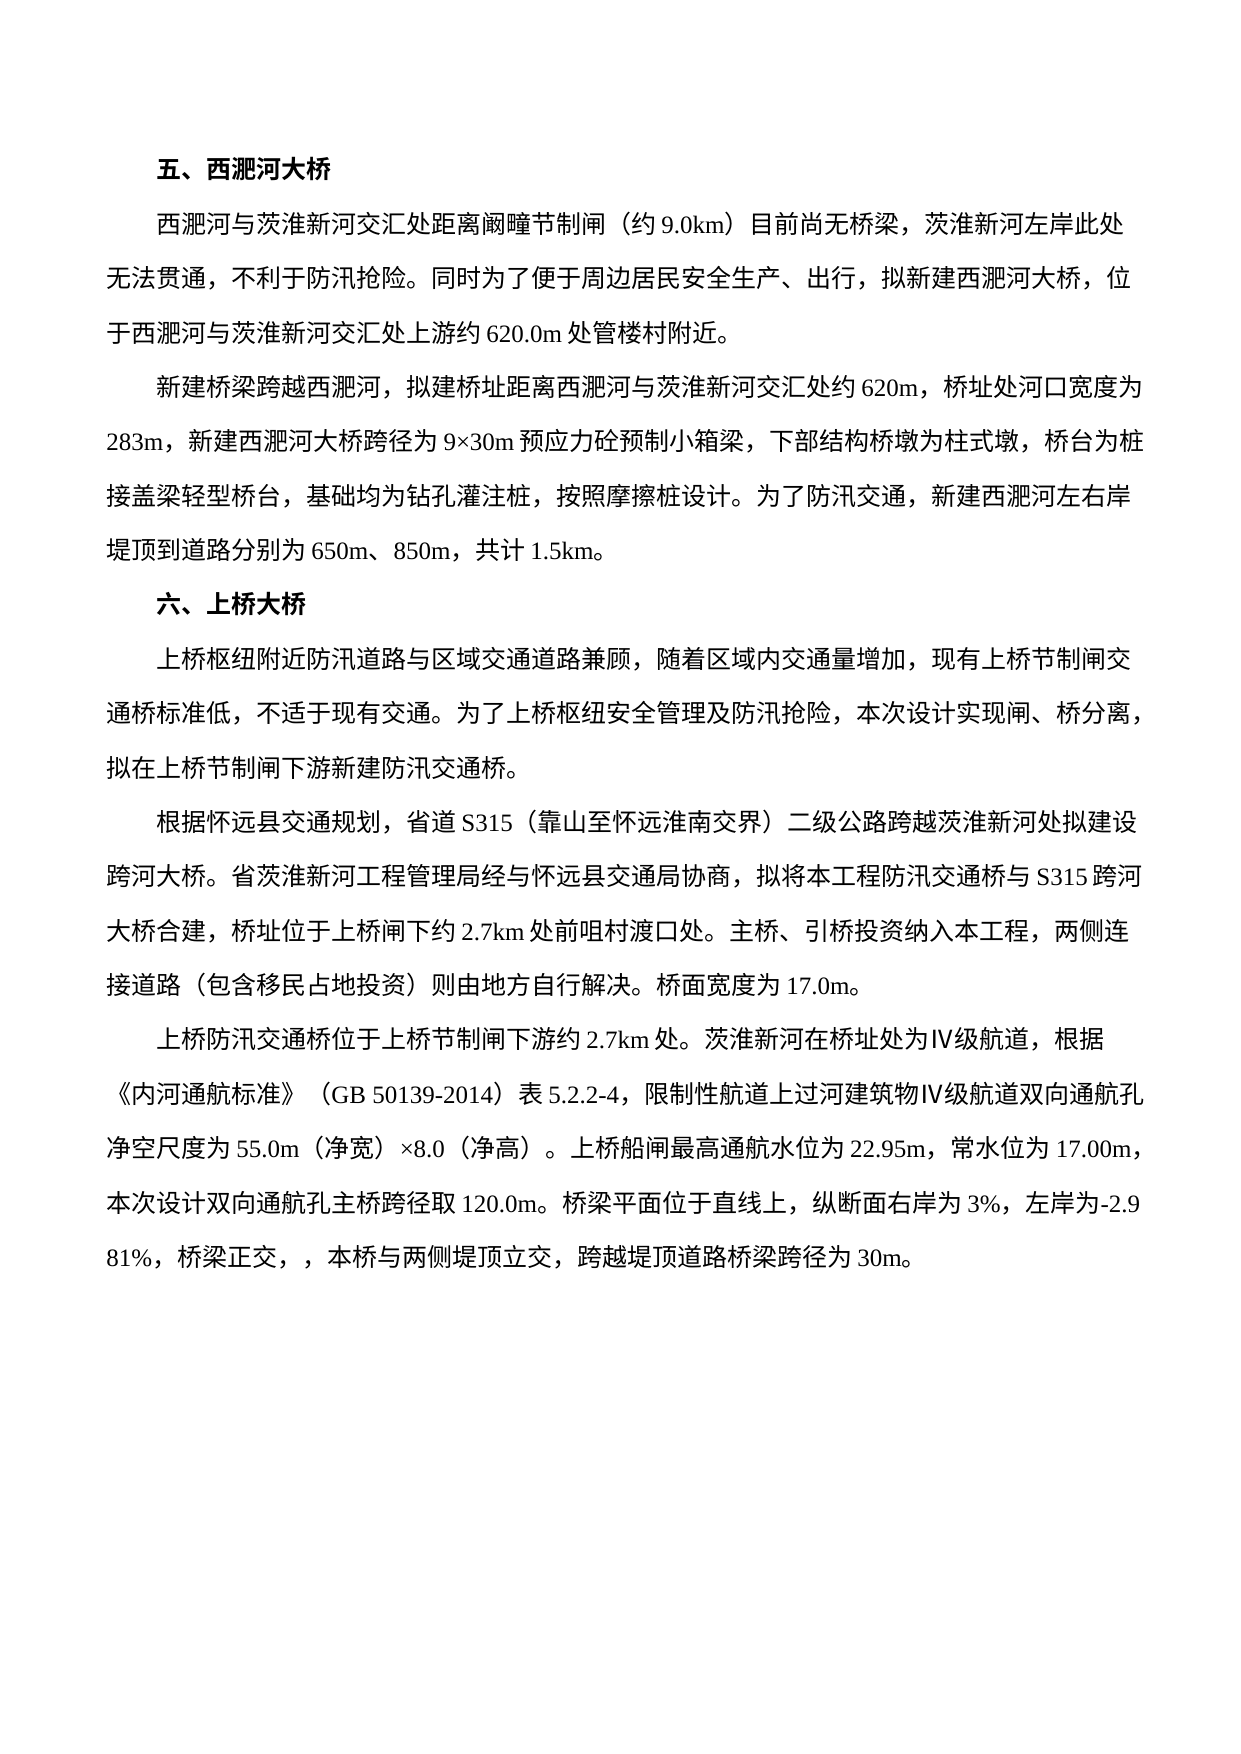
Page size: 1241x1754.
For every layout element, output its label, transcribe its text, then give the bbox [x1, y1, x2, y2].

text 上桥防汛交通桥位于上桥节制闸下游约2.7km处。茨淮新河在桥址处为Ⅳ级航道，根据《内河通航标准》（GB 50139-2014）表5.2.2-4，限制性航道上过河建筑物Ⅳ级航道双向通航孔净空尺度为55.0m（净宽）×8.0（净高）。上桥船闸最高通航水位为22.95m，常水位为17.00m，本次设计双向通航孔主桥跨径取120.0m。桥梁平面位于直线上，纵断面右岸为3%，左岸为-2.981%，桥梁正交，，本桥与两侧堤顶立交，跨越堤顶道路桥梁跨径为30m。 [106, 1020, 1146, 1274]
text 五、西淝河大桥 [106, 150, 1146, 186]
text 根据怀远县交通规划，省道S315（靠山至怀远淮南交界）二级公路跨越茨淮新河处拟建设跨河大桥。省茨淮新河工程管理局经与怀远县交通局协商，拟将本工程防汛交通桥与S315跨河大桥合建，桥址位于上桥闸下约2.7km处前咀村渡口处。主桥、引桥投资纳入本工程，两侧连接道路（包含移民占地投资）则由地方自行解决。桥面宽度为17.0m。 [106, 802, 1146, 1002]
text 上桥枢纽附近防汛道路与区域交通道路兼顾，随着区域内交通量增加，现有上桥节制闸交通桥标准低，不适于现有交通。为了上桥枢纽安全管理及防汛抢险，本次设计实现闸、桥分离，拟在上桥节制闸下游新建防汛交通桥。 [106, 639, 1146, 784]
text 西淝河与茨淮新河交汇处距离阚疃节制闸（约9.0km）目前尚无桥梁，茨淮新河左岸此处无法贯通，不利于防汛抢险。同时为了便于周边居民安全生产、出行，拟新建西淝河大桥，位于西淝河与茨淮新河交汇处上游约620.0m处管楼村附近。 [106, 204, 1146, 349]
text 六、上桥大桥 [106, 585, 1146, 621]
text 新建桥梁跨越西淝河，拟建桥址距离西淝河与茨淮新河交汇处约620m，桥址处河口宽度为283m，新建西淝河大桥跨径为9×30m预应力砼预制小箱梁，下部结构桥墩为柱式墩，桥台为桩接盖梁轻型桥台，基础均为钻孔灌注桩，按照摩擦桩设计。为了防汛交通，新建西淝河左右岸堤顶到道路分别为650m、850m，共计1.5km。 [106, 367, 1146, 567]
